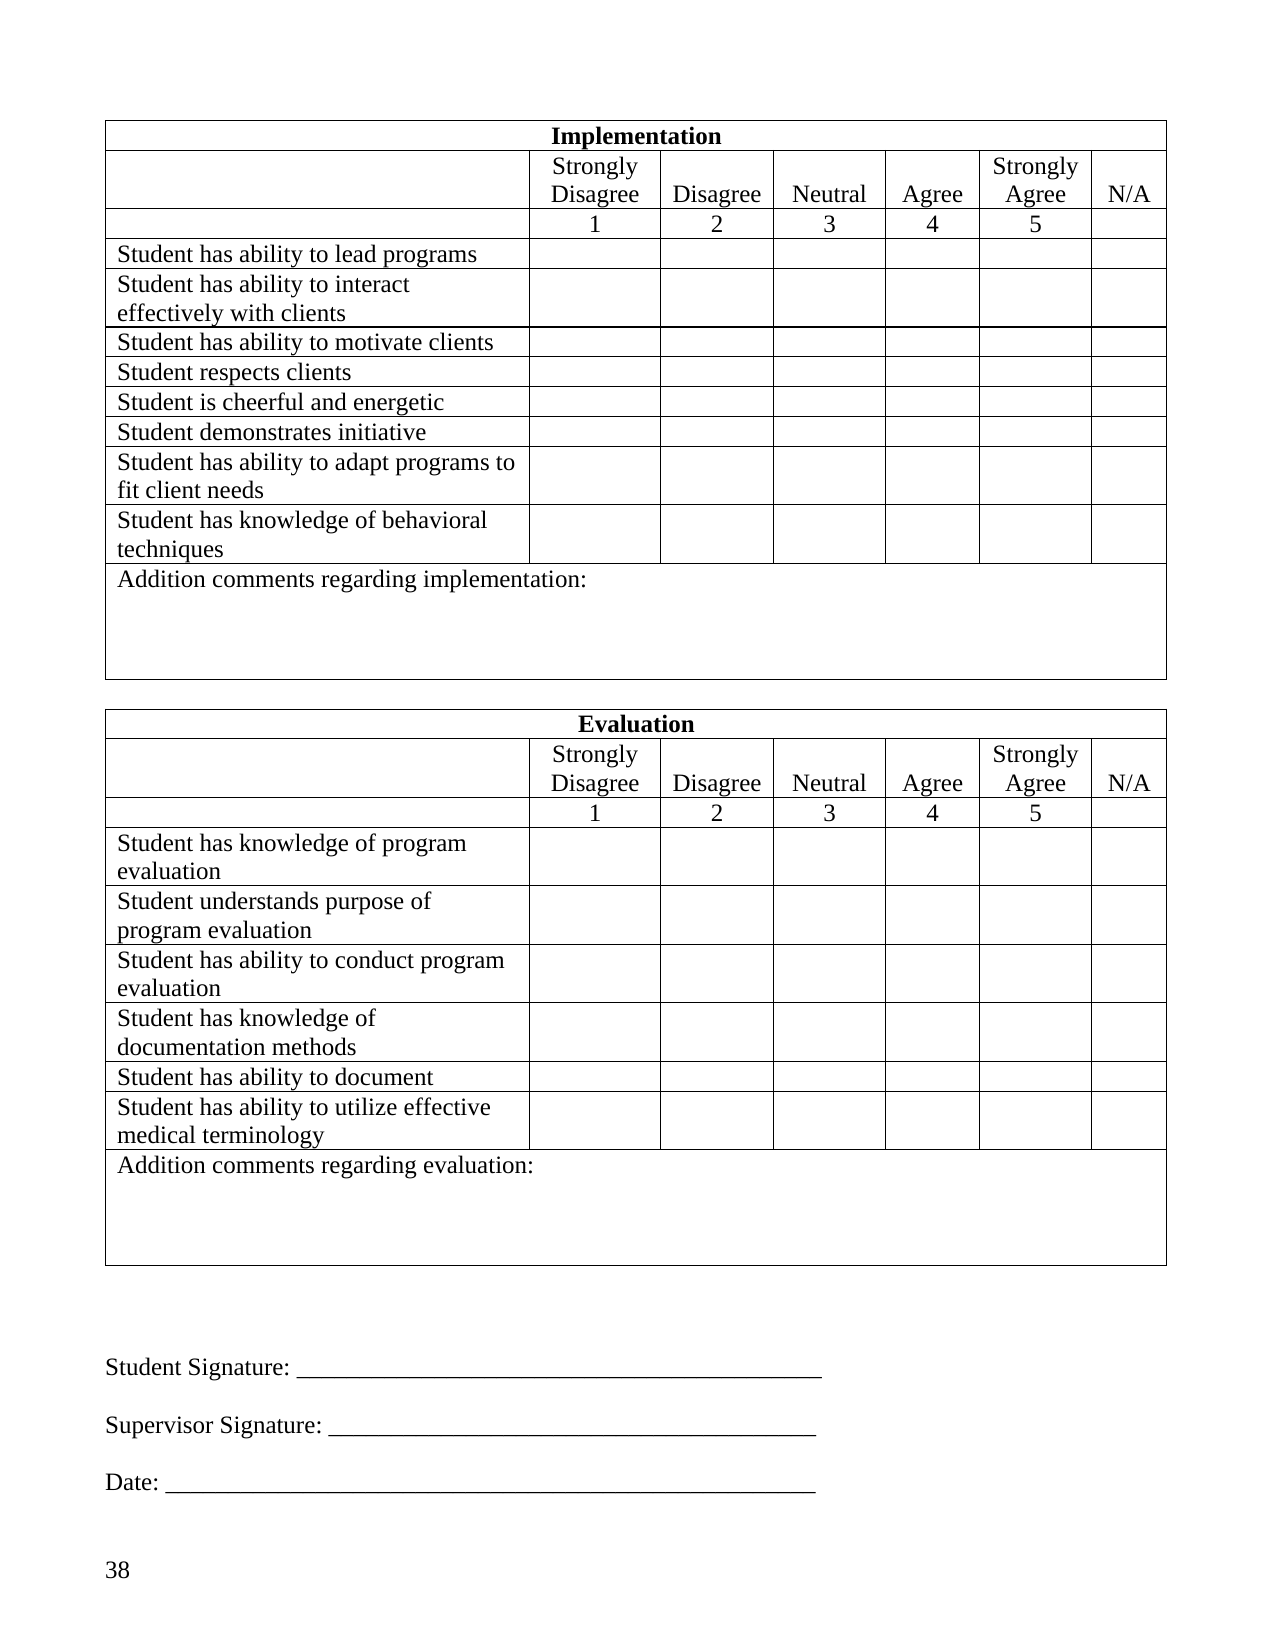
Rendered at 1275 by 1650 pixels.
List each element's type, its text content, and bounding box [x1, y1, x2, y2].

table_cell [530, 269, 660, 326]
table_cell [886, 269, 979, 326]
table_cell 2 [661, 209, 773, 238]
table_cell [1092, 1062, 1166, 1091]
table_cell Agree [886, 151, 979, 208]
table_cell Student is cheerful and energetic [106, 387, 529, 416]
table_cell [661, 357, 773, 386]
table_cell [774, 417, 885, 446]
table_cell [886, 828, 979, 885]
table_cell Student has ability to document [106, 1062, 529, 1091]
table_cell [1092, 1003, 1166, 1061]
table_cell Student has ability to motivate clients [106, 328, 529, 356]
table_cell Strongly Disagree [530, 151, 660, 208]
table_cell [774, 1062, 885, 1091]
table_cell Strongly Agree [980, 151, 1091, 208]
table_cell [106, 798, 529, 827]
table_cell 3 [774, 798, 885, 827]
table_cell Student respects clients [106, 357, 529, 386]
table_cell [886, 945, 979, 1002]
table_cell [530, 945, 660, 1002]
table_header Implementation [106, 121, 1166, 150]
table_cell [774, 447, 885, 504]
table_cell Addition comments regarding evaluation: [106, 1150, 1166, 1265]
table_cell 3 [774, 209, 885, 238]
table_cell [980, 417, 1091, 446]
table_cell 1 [530, 209, 660, 238]
table_cell [774, 505, 885, 563]
table_cell Agree [886, 739, 979, 797]
table_cell Student has knowledge of behavioral techniques [106, 505, 529, 563]
table_cell [530, 417, 660, 446]
table_cell 4 [886, 209, 979, 238]
table_cell [980, 1092, 1091, 1149]
table_cell Neutral [774, 151, 885, 208]
table_cell Student has ability to lead programs [106, 239, 529, 268]
table_cell [886, 387, 979, 416]
table_cell [530, 828, 660, 885]
table_cell [980, 1003, 1091, 1061]
table_cell [661, 328, 773, 356]
table_cell [530, 328, 660, 356]
table_cell [1092, 1092, 1166, 1149]
table_cell Student has knowledge of documentation methods [106, 1003, 529, 1061]
table_cell 1 [530, 798, 660, 827]
table_cell [774, 269, 885, 326]
table_cell [661, 945, 773, 1002]
table_cell [530, 447, 660, 504]
table_cell [530, 239, 660, 268]
table_cell N/A [1092, 151, 1166, 208]
text Supervisor Signature: _______________________________________ [105, 1410, 1170, 1439]
table_cell [774, 886, 885, 944]
table_cell [1092, 886, 1166, 944]
table_cell 2 [661, 798, 773, 827]
table_cell [661, 269, 773, 326]
table_cell [661, 447, 773, 504]
table_cell [530, 357, 660, 386]
table_cell [530, 505, 660, 563]
table_cell [886, 1003, 979, 1061]
table_cell [1092, 209, 1166, 238]
table_cell 4 [886, 798, 979, 827]
table_cell Disagree [661, 739, 773, 797]
text Student Signature: __________________________________________ [105, 1352, 1170, 1381]
table_cell [1092, 387, 1166, 416]
table_cell [530, 886, 660, 944]
table_cell [661, 387, 773, 416]
table_cell [886, 328, 979, 356]
table_cell [980, 387, 1091, 416]
table_cell Student understands purpose of program evaluation [106, 886, 529, 944]
table_cell [980, 357, 1091, 386]
table_cell [980, 945, 1091, 1002]
table_cell [1092, 269, 1166, 326]
table_cell Student has ability to utilize effective medical terminology [106, 1092, 529, 1149]
table_cell [1092, 328, 1166, 356]
table_cell [774, 357, 885, 386]
table_cell [530, 1062, 660, 1091]
table_cell Student has ability to adapt programs to fit client needs [106, 447, 529, 504]
table_cell Student demonstrates initiative [106, 417, 529, 446]
table_cell Disagree [661, 151, 773, 208]
table_cell [1092, 239, 1166, 268]
table_cell [774, 239, 885, 268]
table_cell [661, 1003, 773, 1061]
table_cell Student has ability to interact effectively with clients [106, 269, 529, 326]
table_cell [886, 447, 979, 504]
table_header Evaluation [106, 710, 1166, 738]
table_cell [886, 239, 979, 268]
table_cell [661, 417, 773, 446]
table_cell [886, 1092, 979, 1149]
table_cell [886, 886, 979, 944]
table_cell [106, 151, 529, 208]
table_cell Neutral [774, 739, 885, 797]
table_cell [886, 417, 979, 446]
table_cell [774, 945, 885, 1002]
table_cell [1092, 505, 1166, 563]
table_cell [980, 828, 1091, 885]
table_cell 5 [980, 798, 1091, 827]
table_cell [661, 828, 773, 885]
table_cell [661, 886, 773, 944]
table_cell [774, 1092, 885, 1149]
table_cell Strongly Agree [980, 739, 1091, 797]
table_cell [1092, 945, 1166, 1002]
table_cell N/A [1092, 739, 1166, 797]
table_cell [106, 209, 529, 238]
table_cell [886, 1062, 979, 1091]
table_cell [886, 505, 979, 563]
table_cell [1092, 798, 1166, 827]
table_cell [774, 828, 885, 885]
table_cell [530, 387, 660, 416]
table_cell [1092, 417, 1166, 446]
table_cell [886, 357, 979, 386]
table_cell Student has knowledge of program evaluation [106, 828, 529, 885]
table_cell [980, 1062, 1091, 1091]
table_cell Strongly Disagree [530, 739, 660, 797]
table_cell [774, 328, 885, 356]
table_cell [661, 1092, 773, 1149]
table_cell [661, 1062, 773, 1091]
table_cell [530, 1092, 660, 1149]
text Date: ____________________________________________________ [105, 1467, 1170, 1496]
table_cell [980, 328, 1091, 356]
table_cell [980, 239, 1091, 268]
table_cell [1092, 447, 1166, 504]
table_cell [774, 387, 885, 416]
table_cell [1092, 828, 1166, 885]
table_cell Addition comments regarding implementation: [106, 564, 1166, 679]
table_cell [661, 239, 773, 268]
table_cell [980, 269, 1091, 326]
table_cell [980, 447, 1091, 504]
table_cell 5 [980, 209, 1091, 238]
table_cell [1092, 357, 1166, 386]
table_cell [980, 886, 1091, 944]
table_cell [980, 505, 1091, 563]
table_cell [661, 505, 773, 563]
table_cell [106, 739, 529, 797]
table_cell Student has ability to conduct program evaluation [106, 945, 529, 1002]
table_cell [774, 1003, 885, 1061]
table_cell [530, 1003, 660, 1061]
